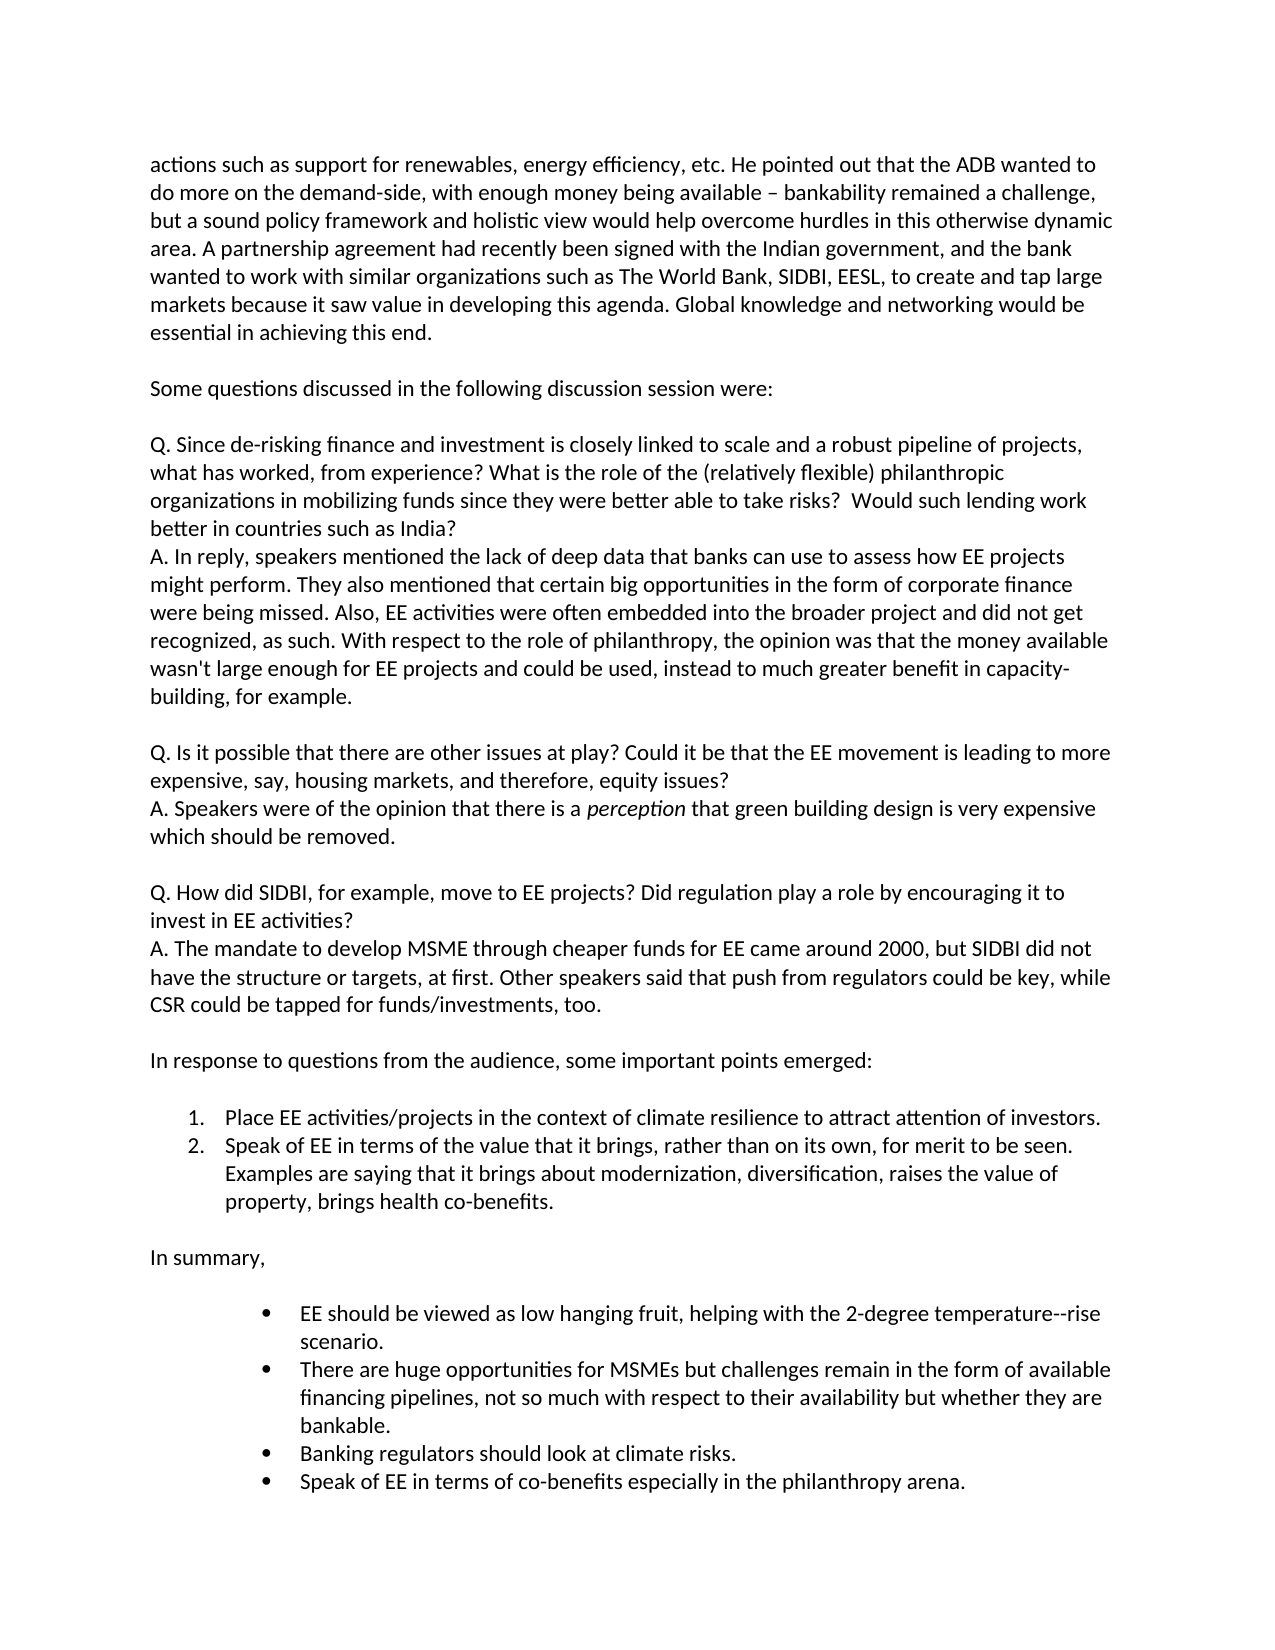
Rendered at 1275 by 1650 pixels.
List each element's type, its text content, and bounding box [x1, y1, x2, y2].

text Q. Since de-risking finance and investment is closely linked to scale and a robust pipeline of projects, what has worked, from experience? What is the role of the (relatively flexible) philanthropic organizations in mobilizing funds since they were better able to take risks? Would such lending work better in countries such as India? [150, 430, 1125, 542]
text Q. Is it possible that there are other issues at play? Could it be that the EE movement is leading to more expensive, say, housing markets, and therefore, equity issues? [150, 738, 1125, 794]
text A. Speakers were of the opinion that there is a perception that green building design is very expensive which should be removed. [150, 794, 1125, 851]
text Some questions discussed in the following discussion session were: [150, 374, 1125, 402]
list There are huge opportunities for MSMEs but challenges remain in the form of available financing pipelines, not so much with respect to their availability but whether they are bankable. [262, 1355, 1125, 1439]
list EE should be viewed as low hanging fruit, helping with the 2-degree temperature--rise scenario. [262, 1299, 1125, 1355]
text A. In reply, speakers mentioned the lack of deep data that banks can use to assess how EE projects might perform. They also mentioned that certain big opportunities in the form of corporate finance were being missed. Also, EE activities were often embedded into the broader project and did not get recognized, as such. With respect to the role of philanthropy, the opinion was that the money available wasn't large enough for EE projects and could be used, instead to much greater benefit in capacity-building, for example. [150, 542, 1125, 710]
list Place EE activities/projects in the context of climate resilience to attract attention of investors. [187, 1103, 1125, 1131]
text Q. How did SIDBI, for example, move to EE projects? Did regulation play a role by encouraging it to invest in EE activities? [150, 878, 1125, 934]
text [150, 150, 1125, 346]
text A. The mandate to develop MSME through cheaper funds for EE came around 2000, but SIDBI did not have the structure or targets, at first. Other speakers said that push from regulators could be key, while CSR could be tapped for funds/investments, too. [150, 934, 1125, 1019]
list Speak of EE in terms of co-benefits especially in the philanthropy arena. [262, 1467, 1125, 1495]
text In summary, [150, 1243, 1125, 1271]
list Speak of EE in terms of the value that it brings, rather than on its own, for merit to be seen. Examples are saying that it brings about modernization, diversification, raises the value of property, brings health co-benefits. [187, 1131, 1125, 1215]
text In response to questions from the audience, some important points emerged: [150, 1047, 1125, 1075]
list Banking regulators should look at climate risks. [262, 1439, 1125, 1467]
